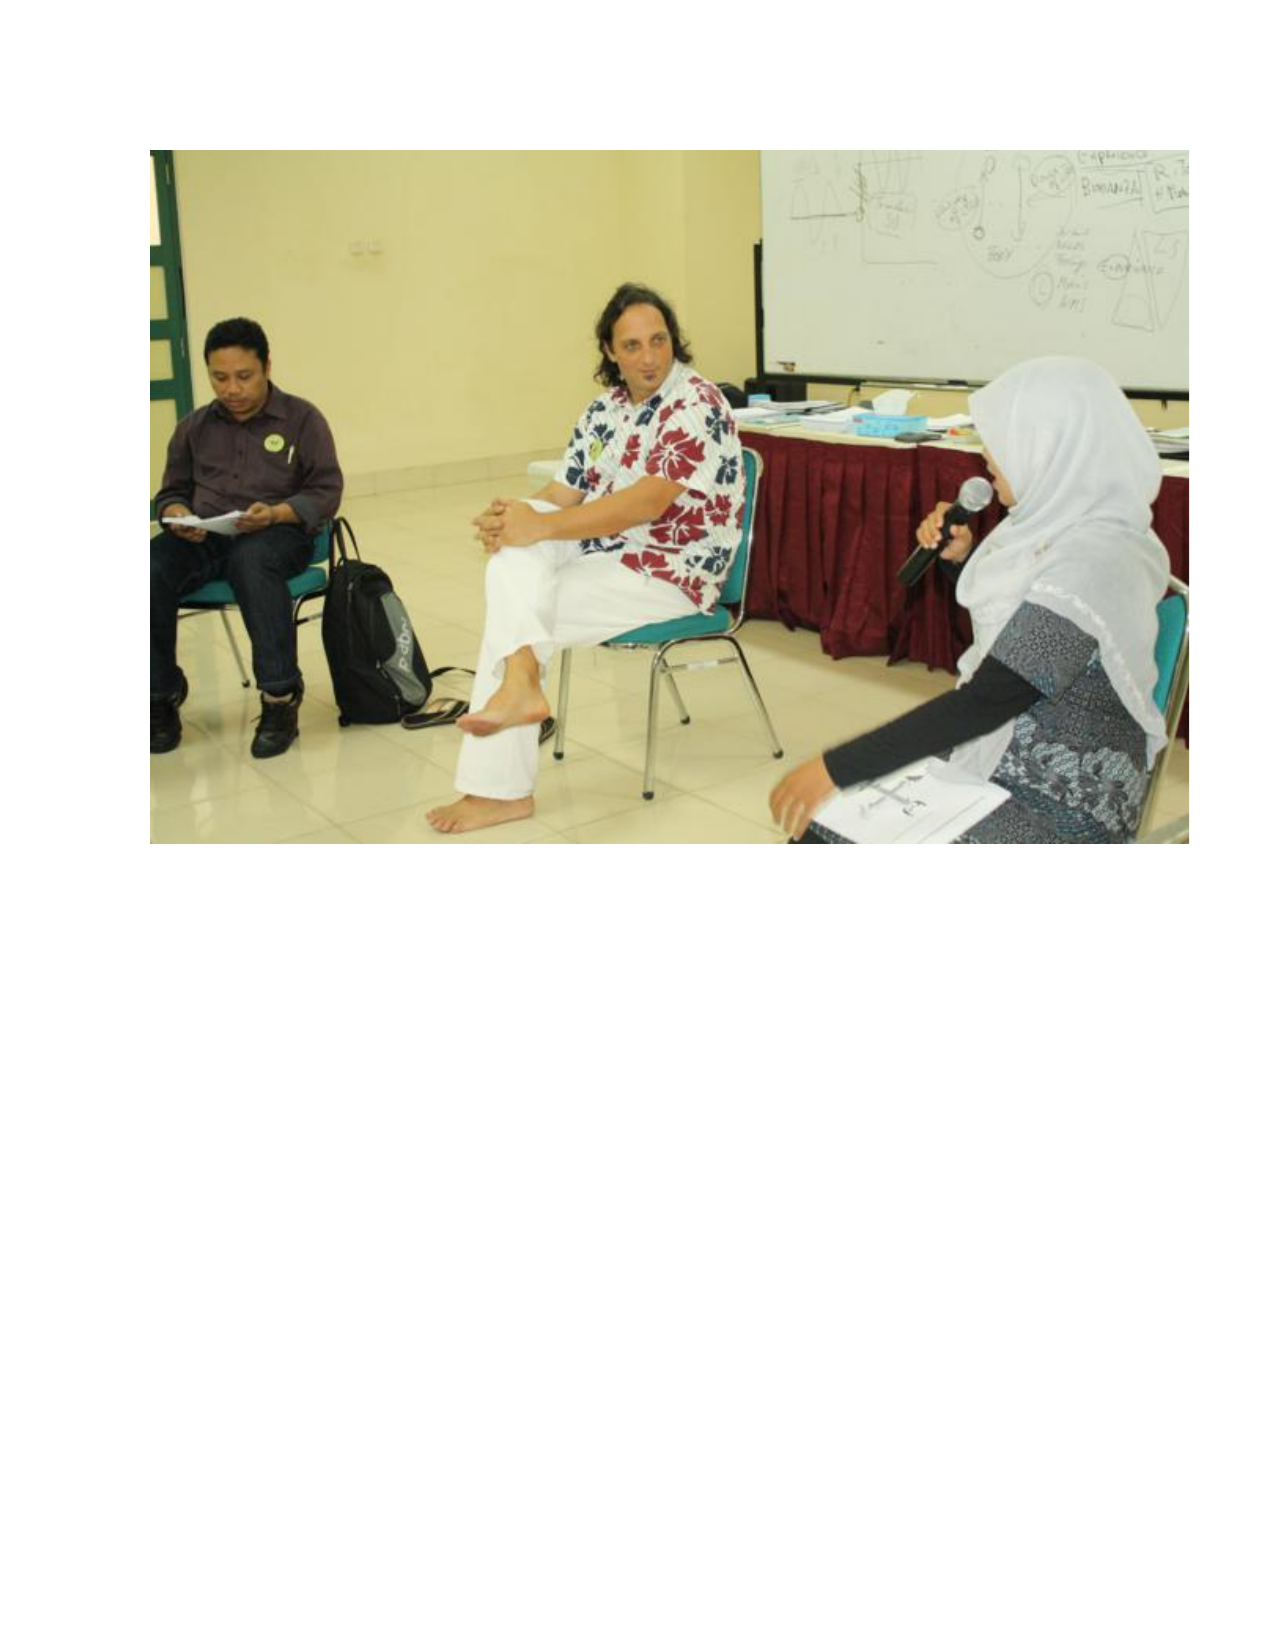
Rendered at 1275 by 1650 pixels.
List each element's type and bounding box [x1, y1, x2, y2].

picture [150, 150, 1190, 844]
